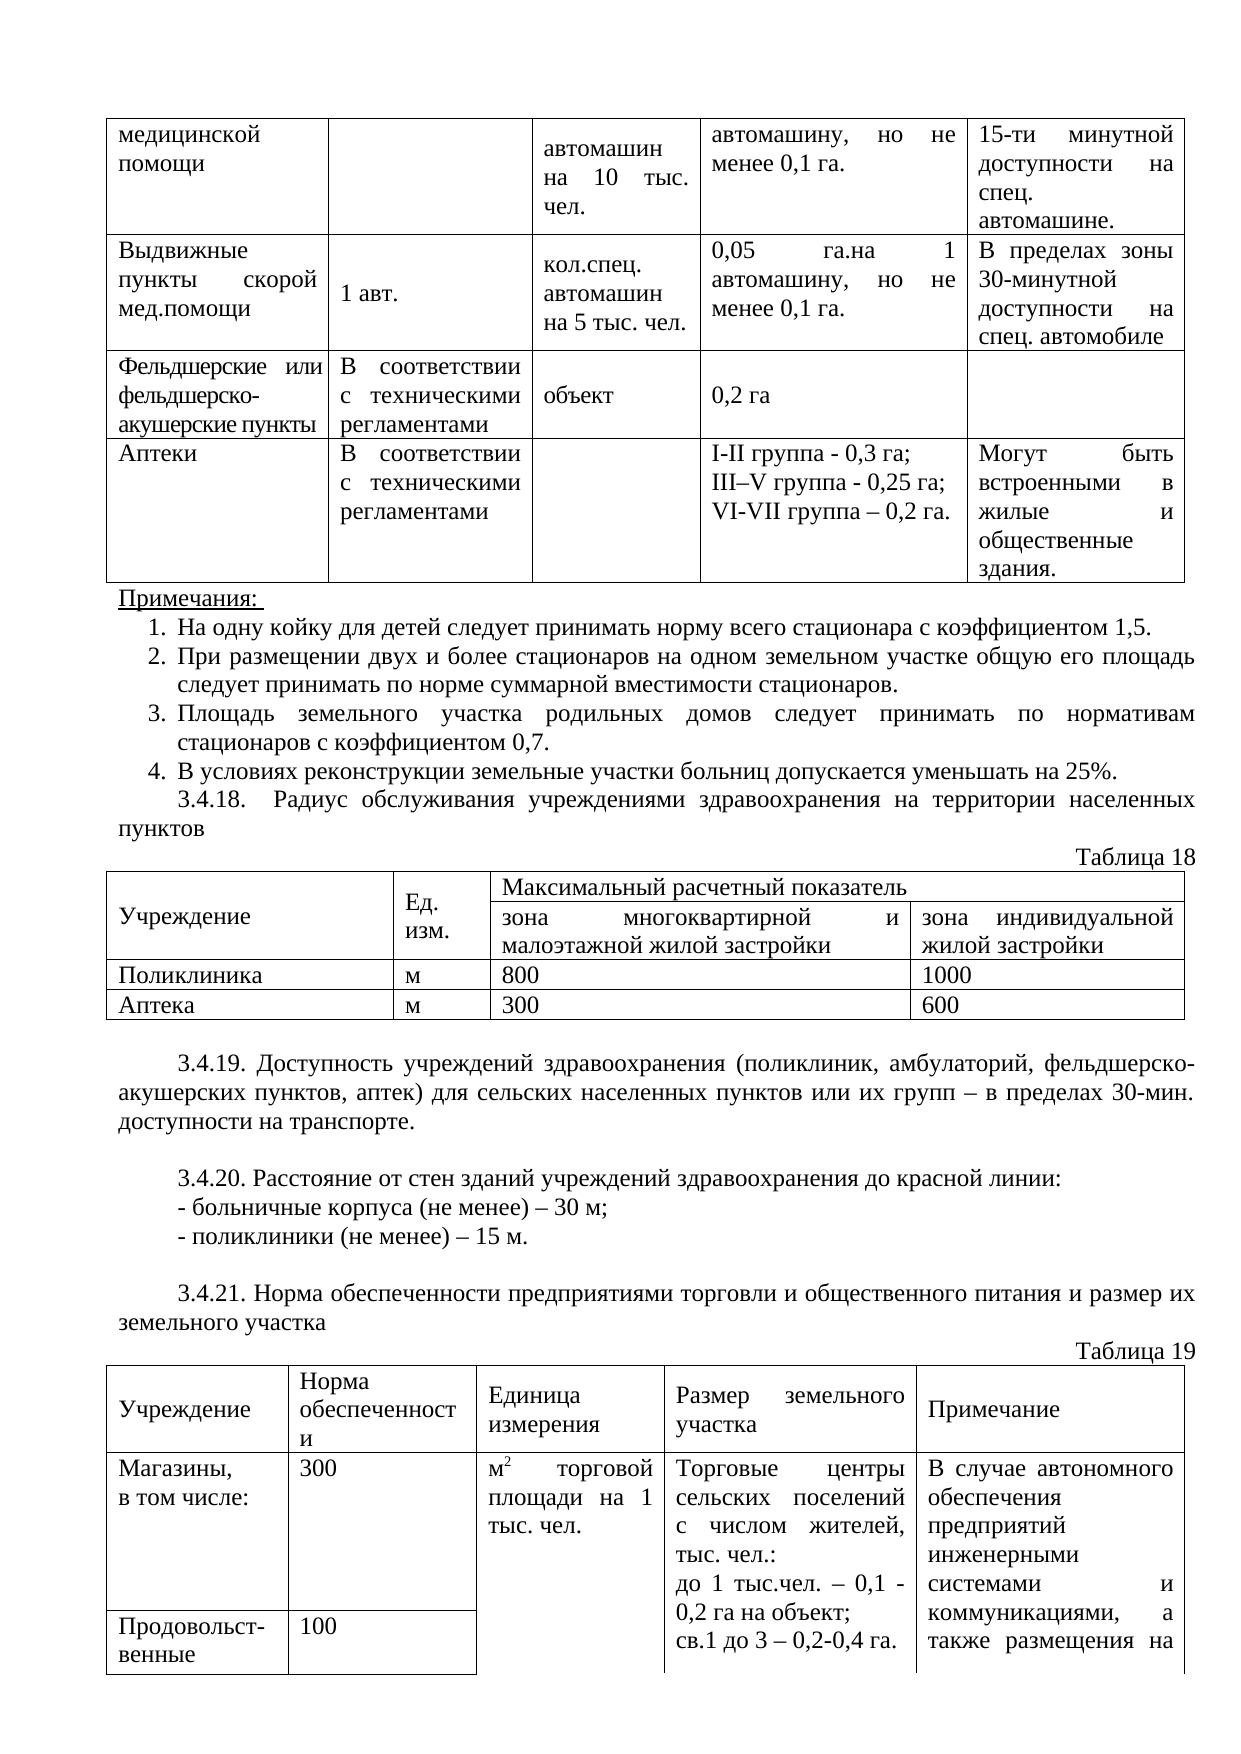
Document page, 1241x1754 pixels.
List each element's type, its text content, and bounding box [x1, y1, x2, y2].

list 3.4.19. Доступность учреждений здравоохранения (поликлиник, амбулаторий, фельдшерско-акушерских пунктов, аптек) для сельских населенных пунктов или их групп – в пределах 30-мин. доступности на транспорте. [118, 1048, 1196, 1135]
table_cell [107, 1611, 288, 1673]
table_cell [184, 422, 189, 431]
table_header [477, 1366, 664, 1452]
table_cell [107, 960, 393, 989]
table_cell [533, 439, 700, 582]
list 4. В условиях реконструкции земельные участки больниц допускается уменьшать на 25%. [148, 756, 1196, 784]
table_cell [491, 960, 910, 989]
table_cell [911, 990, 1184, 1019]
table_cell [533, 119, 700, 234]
text Примечания: [118, 583, 1196, 612]
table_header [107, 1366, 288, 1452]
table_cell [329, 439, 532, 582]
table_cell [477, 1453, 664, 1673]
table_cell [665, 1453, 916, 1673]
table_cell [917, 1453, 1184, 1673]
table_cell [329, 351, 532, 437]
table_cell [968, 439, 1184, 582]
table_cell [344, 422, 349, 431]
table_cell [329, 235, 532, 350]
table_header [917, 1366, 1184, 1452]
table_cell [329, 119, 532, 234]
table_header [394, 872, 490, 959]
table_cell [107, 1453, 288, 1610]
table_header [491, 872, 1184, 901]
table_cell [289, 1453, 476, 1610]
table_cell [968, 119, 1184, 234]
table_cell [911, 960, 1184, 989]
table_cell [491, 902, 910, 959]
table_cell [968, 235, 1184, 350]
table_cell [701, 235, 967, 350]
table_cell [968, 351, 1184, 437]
list 3.4.20. Расстояние от стен зданий учреждений здравоохранения до красной линии: [118, 1163, 1196, 1192]
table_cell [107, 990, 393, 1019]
list 3.4.21. Норма обеспеченности предприятиями торговли и общественного питания и размер их земельного участка [118, 1278, 1196, 1336]
list 3.4.18. Радиус обслуживания учреждениями здравоохранения на территории населенных пунктов [118, 784, 1196, 842]
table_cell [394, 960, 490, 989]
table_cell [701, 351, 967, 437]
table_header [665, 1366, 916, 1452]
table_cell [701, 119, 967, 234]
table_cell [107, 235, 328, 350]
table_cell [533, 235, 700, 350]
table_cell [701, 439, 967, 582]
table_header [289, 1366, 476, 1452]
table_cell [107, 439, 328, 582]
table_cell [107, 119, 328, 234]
list - больничные корпуса (не менее) – ; [177, 1192, 1196, 1221]
list - поликлиники (не менее) – . [177, 1221, 1196, 1250]
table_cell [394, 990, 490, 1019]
list 1. На одну койку для детей следует принимать норму всего стационара с коэффициентом 1,5. [148, 612, 1196, 641]
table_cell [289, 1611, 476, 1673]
list Таблица 19 [118, 1336, 1196, 1365]
list 3. Площадь земельного участка родильных домов следует принимать по нормативам стационаров с коэффициентом 0,7. [148, 698, 1196, 756]
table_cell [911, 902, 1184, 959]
list 2. При размещении двух и более стационаров на одном земельном участке общую его площадь следует принимать по норме суммарной вместимости стационаров. [148, 641, 1196, 698]
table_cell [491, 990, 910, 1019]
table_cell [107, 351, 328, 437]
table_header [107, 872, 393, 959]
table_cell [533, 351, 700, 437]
list Таблица 18 [118, 842, 1196, 871]
